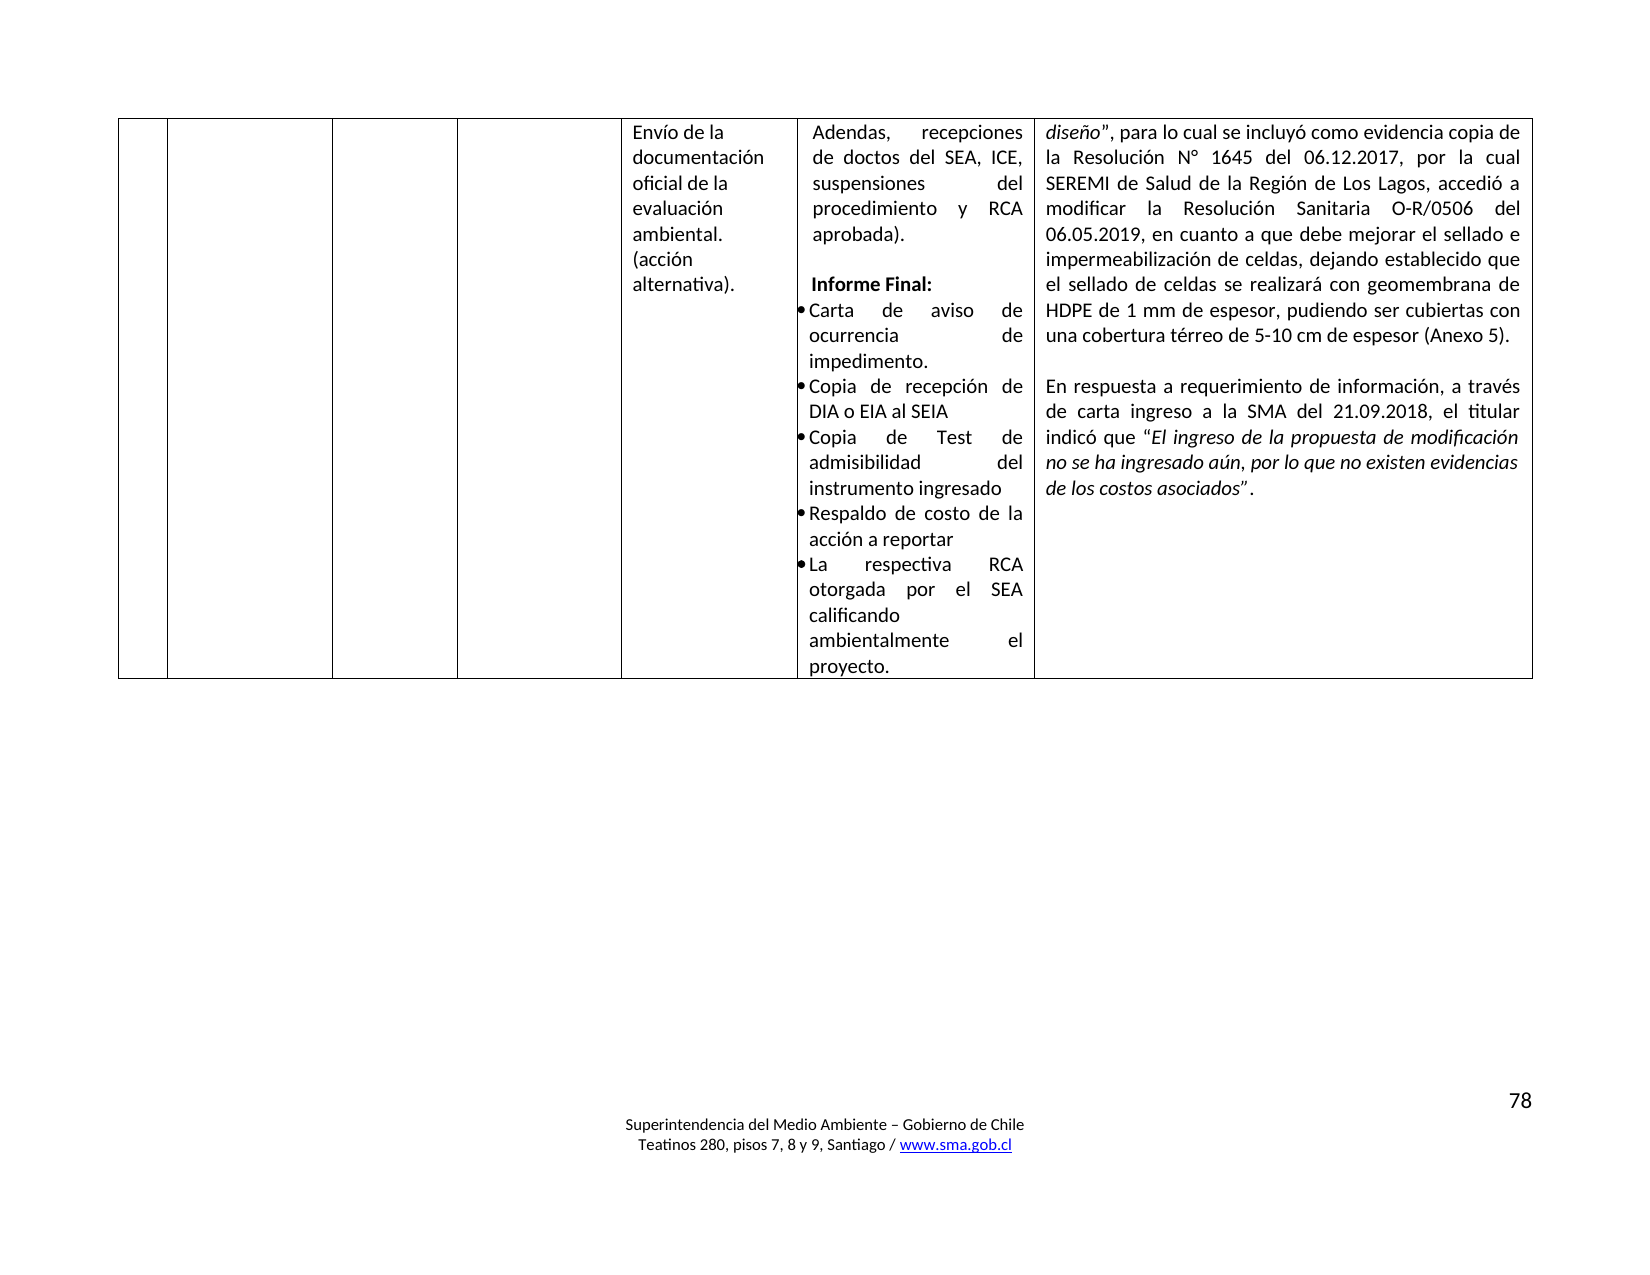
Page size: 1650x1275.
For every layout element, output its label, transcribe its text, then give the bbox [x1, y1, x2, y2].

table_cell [168, 119, 332, 678]
table_cell 31 [119, 119, 167, 678]
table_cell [1035, 119, 1532, 678]
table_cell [458, 119, 621, 678]
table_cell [622, 119, 797, 678]
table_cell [333, 119, 457, 678]
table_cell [798, 119, 1034, 678]
